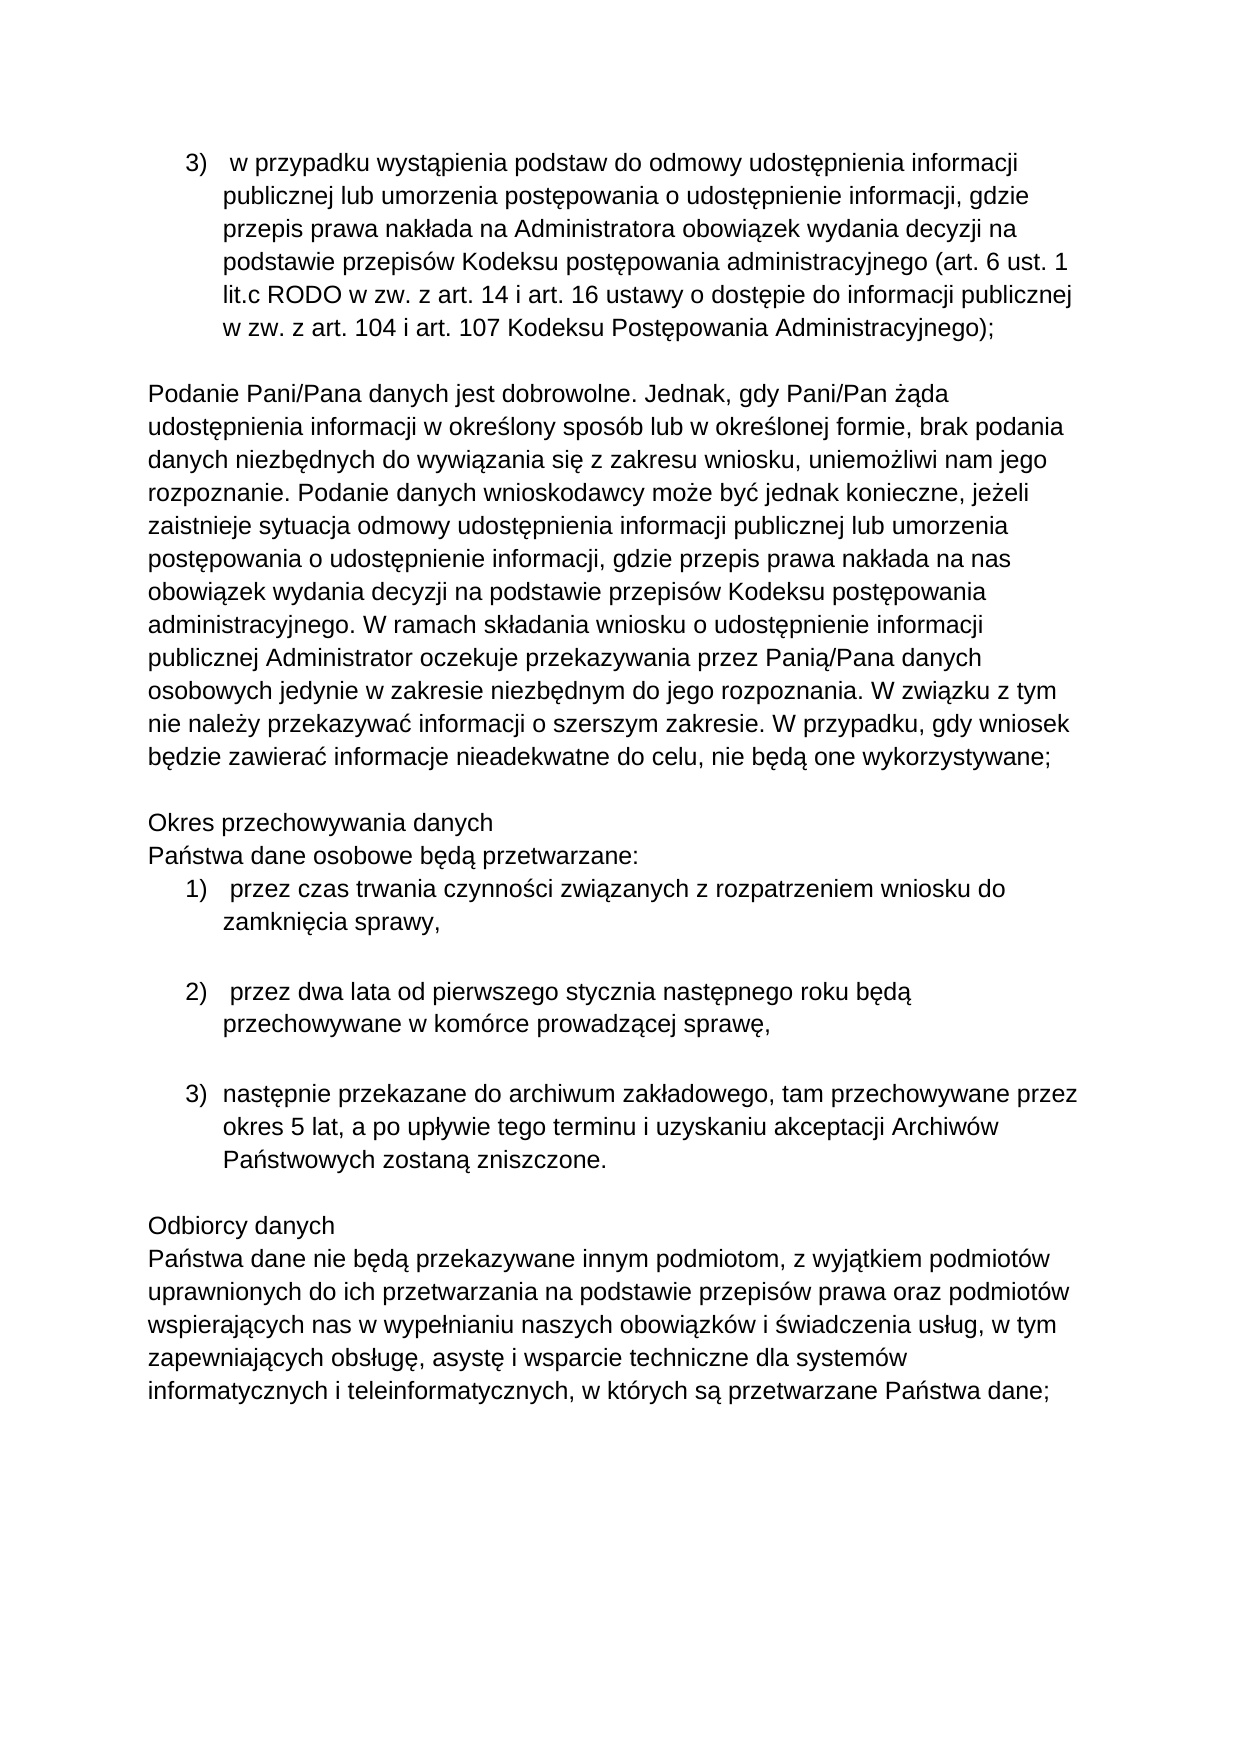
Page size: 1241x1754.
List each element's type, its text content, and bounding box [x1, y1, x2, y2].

text Okres przechowywania danych [148, 808, 1093, 837]
text Państwa dane osobowe będą przetwarzane: [148, 841, 1093, 870]
list przez dwa lata od pierwszego stycznia następnego roku będą przechowywane w komórce prowadzącej sprawę, [185, 976, 1093, 1038]
list przez czas trwania czynności związanych z rozpatrzeniem wniosku do zamknięcia sprawy, [185, 874, 1093, 936]
text Państwa dane nie będą przekazywane innym podmiotom, z wyjątkiem podmiotów uprawnionych do ich przetwarzania na podstawie przepisów prawa oraz podmiotów wspierających nas w wypełnianiu naszych obowiązków i świadczenia usług, w tym zapewniających obsługę, asystę i wsparcie techniczne dla systemów informatycznych i teleinformatycznych, w których są przetwarzane Państwa dane; [148, 1244, 1093, 1405]
text Odbiorcy danych [148, 1211, 1093, 1240]
list w przypadku wystąpienia podstaw do odmowy udostępnienia informacji publicznej lub umorzenia postępowania o udostępnienie informacji, gdzie przepis prawa nakłada na Administratora obowiązek wydania decyzji na podstawie przepisów Kodeksu postępowania administracyjnego (art. 6 ust. 1 lit.c RODO w zw. z art. 14 i art. 16 ustawy o dostępie do informacji publicznej w zw. z art. 104 i art. 107 Kodeksu Postępowania Administracyjnego); [185, 148, 1093, 341]
text Podanie Pani/Pana danych jest dobrowolne. Jednak, gdy Pani/Pan żąda udostępnienia informacji w określony sposób lub w określonej formie, brak podania danych niezbędnych do wywiązania się z zakresu wniosku, uniemożliwi nam jego rozpoznanie. Podanie danych wnioskodawcy może być jednak konieczne, jeżeli zaistnieje sytuacja odmowy udostępnienia informacji publicznej lub umorzenia postępowania o udostępnienie informacji, gdzie przepis prawa nakłada na nas obowiązek wydania decyzji na podstawie przepisów Kodeksu postępowania administracyjnego. W ramach składania wniosku o udostępnienie informacji publicznej Administrator oczekuje przekazywania przez Panią/Pana danych osobowych jedynie w zakresie niezbędnym do jego rozpoznania. W związku z tym nie należy przekazywać informacji o szerszym zakresie. W przypadku, gdy wniosek będzie zawierać informacje nieadekwatne do celu, nie będą one wykorzystywane; [148, 379, 1093, 771]
list następnie przekazane do archiwum zakładowego, tam przechowywane przez okres 5 lat, a po upływie tego terminu i uzyskaniu akceptacji Archiwów Państwowych zostaną zniszczone. [185, 1079, 1093, 1174]
